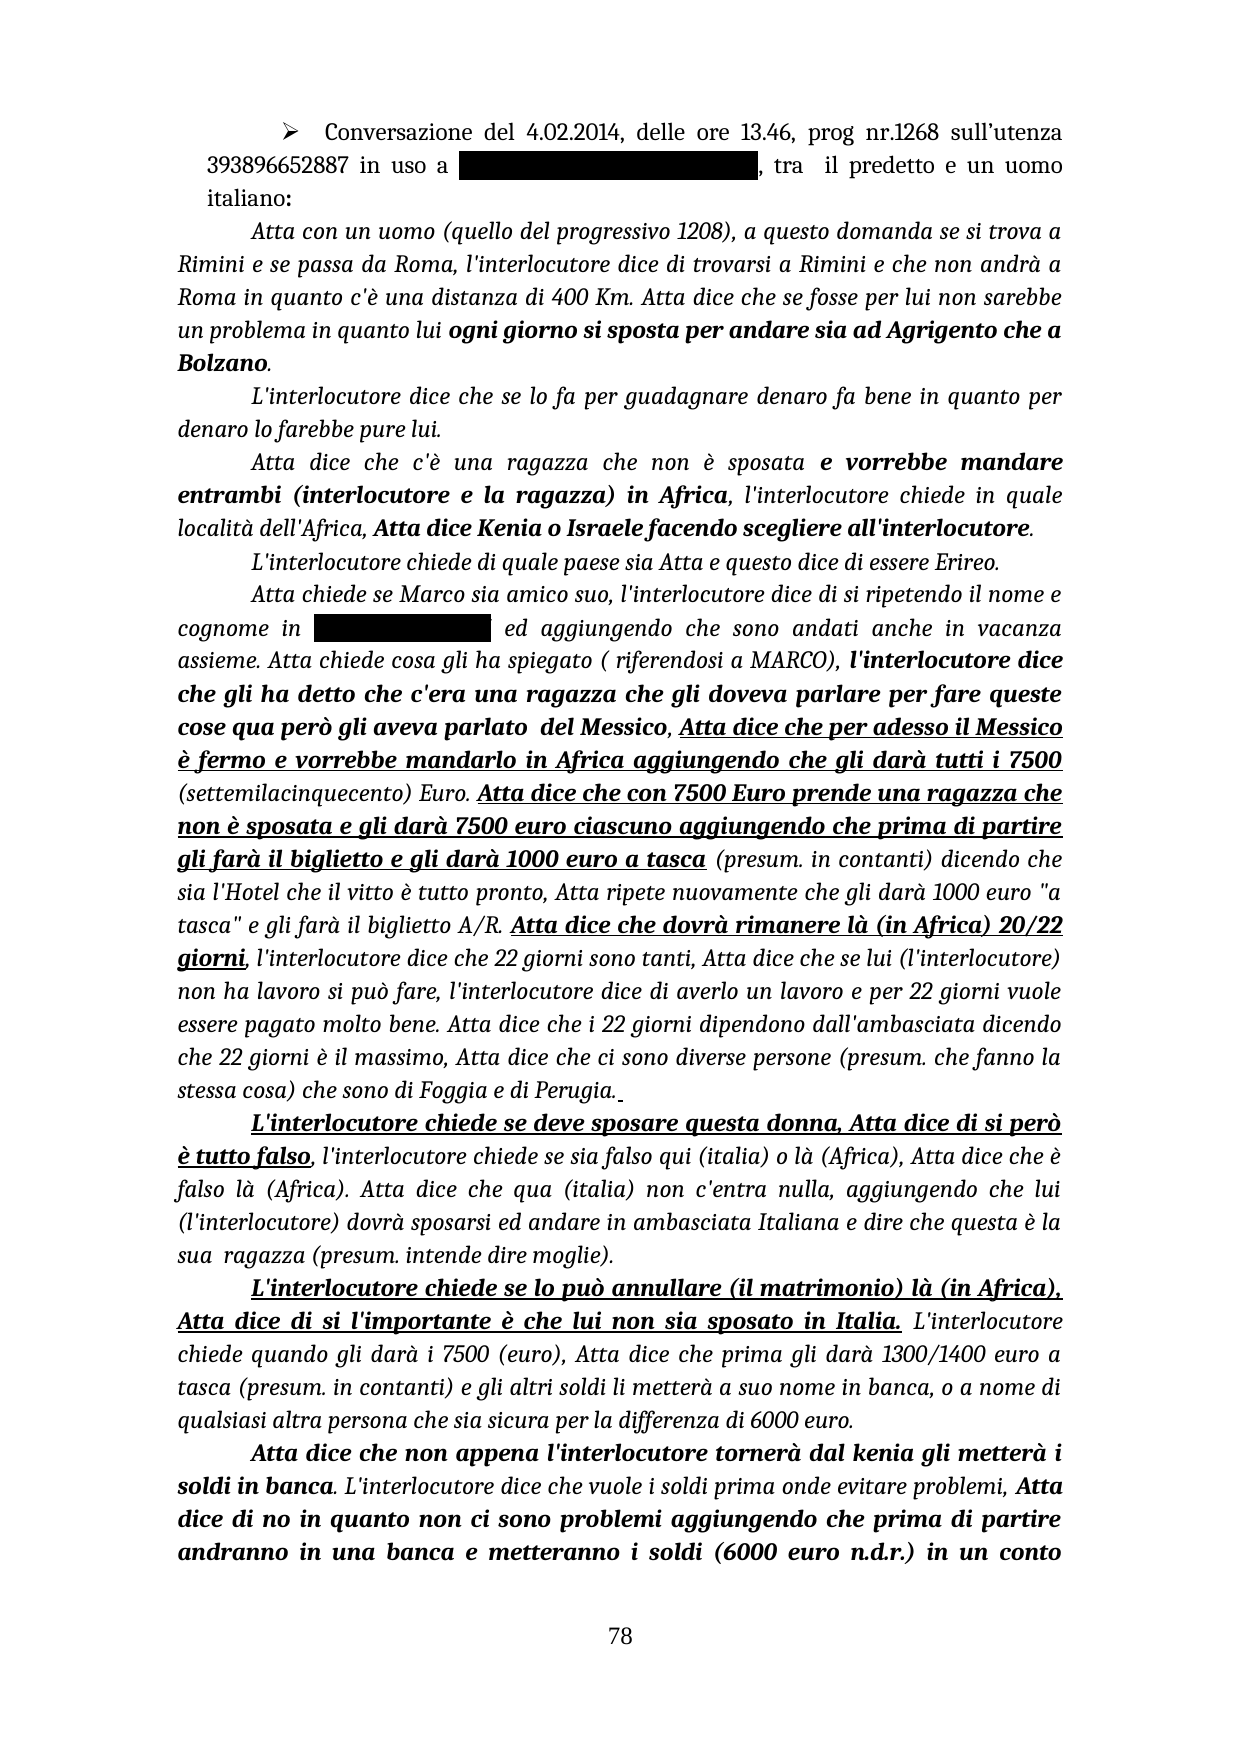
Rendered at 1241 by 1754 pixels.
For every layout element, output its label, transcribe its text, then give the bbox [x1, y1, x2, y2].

text Atta chiede se Marco sia amico suo, l'interlocutore dice di si ripetendo il nome e cognome in MARCO PANELLI ed aggiungendo che sono andati anche in vacanza assieme. Atta chiede cosa gli ha spiegato ( riferendosi a MARCO), l'interlocutore dice che gli ha detto che c'era una ragazza che gli doveva parlare per fare queste cose qua però gli aveva parlato del Messico, Atta dice che per adesso il Messico è fermo e vorrebbe mandarlo in Africa aggiungendo che gli darà tutti i 7500 (settemilacinquecento) Euro. Atta dice che con 7500 Euro prende una ragazza che non è sposata e gli darà 7500 euro ciascuno aggiungendo che prima di partire gli farà il biglietto e gli darà 1000 euro a tasca (presum. in contanti) dicendo che sia l'Hotel che il vitto è tutto pronto, Atta ripete nuovamente che gli darà 1000 euro "a tasca" e gli farà il biglietto A/R. Atta dice che dovrà rimanere là (in Africa) 20/22 giorni, l'interlocutore dice che 22 giorni sono tanti, Atta dice che se lui (l'interlocutore) non ha lavoro si può fare, l'interlocutore dice di averlo un lavoro e per 22 giorni vuole essere pagato molto bene. Atta dice che i 22 giorni dipendono dall'ambasciata dicendo che 22 giorni è il massimo, Atta dice che ci sono diverse persone (presum. che fanno la stessa cosa) che sono di Foggia e di Perugia. [177, 580, 1063, 770]
text L'interlocutore chiede se deve sposare questa donna, Atta dice di si però è tutto falso, l'interlocutore chiede se sia falso qui (italia) o là (Africa), Atta dice che è falso là (Africa). Atta dice che qua (italia) non c'entra nulla, aggiungendo che lui (l'interlocutore) dovrà sposarsi ed andare in ambasciata Italiana e dire che questa è la sua ragazza (presum. intende dire moglie). [177, 1109, 1063, 1269]
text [177, 1439, 1063, 1567]
text Atta con un uomo (quello del progressivo 1208), a questo domanda se si trova a Rimini e se passa da Roma, l'interlocutore dice di trovarsi a Rimini e che non andrà a Roma in quanto c'è una distanza di 400 Km. Atta dice che se fosse per lui non sarebbe un problema in quanto lui ogni giorno si sposta per andare sia ad Agrigento che a Bolzano. [177, 217, 1063, 378]
text L'interlocutore chiede se lo può annullare (il matrimonio) là (in Africa), Atta dice di si l'importante è che lui non sia sposato in Italia. L'interlocutore chiede quando gli darà i 7500 (euro), Atta dice che prima gli darà 1300/1400 euro a tasca (presum. in contanti) e gli altri soldi li metterà a suo nome in banca, o a nome di qualsiasi altra persona che sia sicura per la differenza di 6000 euro. [177, 1274, 1063, 1435]
text L'interlocutore dice che se lo fa per guadagnare denaro fa bene in quanto per denaro lo farebbe pure lui. [177, 382, 1063, 444]
text Atta chiede se Marco sia amico suo, l'interlocutore dice di si ripetendo il nome e cognome in MARCO PANELLI ed aggiungendo che sono andati anche in vacanza assieme. Atta chiede cosa gli ha spiegato ( riferendosi a MARCO), l'interlocutore dice che gli ha detto che c'era una ragazza che gli doveva parlare per fare queste cose qua però gli aveva parlato del Messico, Atta dice che per adesso il Messico è fermo e vorrebbe mandarlo in Africa aggiungendo che gli darà tutti i 7500 (settemilacinquecento) Euro. Atta dice che con 7500 Euro prende una ragazza che non è sposata e gli darà 7500 euro ciascuno aggiungendo che prima di partire gli farà il biglietto e gli darà 1000 euro a tasca (presum. in contanti) dicendo che sia l'Hotel che il vitto è tutto pronto, Atta ripete nuovamente che gli darà 1000 euro "a tasca" e gli farà il biglietto A/R. Atta dice che dovrà rimanere là (in Africa) 20/22 giorni, l'interlocutore dice che 22 giorni sono tanti, Atta dice che se lui (l'interlocutore) non ha lavoro si può fare, l'interlocutore dice di averlo un lavoro e per 22 giorni vuole essere pagato molto bene. Atta dice che i 22 giorni dipendono dall'ambasciata dicendo che 22 giorni è il massimo, Atta dice che ci sono diverse persone (presum. che fanno la stessa cosa) che sono di Foggia e di Perugia. [177, 837, 1063, 1104]
text Atta dice che c'è una ragazza che non è sposata e vorrebbe mandare entrambi (interlocutore e la ragazza) in Africa, l'interlocutore chiede in quale località dell'Africa, Atta dice Kenia o Israele facendo scegliere all'interlocutore. [177, 448, 1063, 543]
list Conversazione del 4.02.2014, delle ore 13.46, prog nr.1268 sull’utenza 393896652887 in uso a ATTA WEHABREBI Nuredin, tra il predetto e un uomo italiano: [207, 118, 1063, 213]
text L'interlocutore chiede di quale paese sia Atta e questo dice di essere Erireo. [177, 547, 1063, 576]
